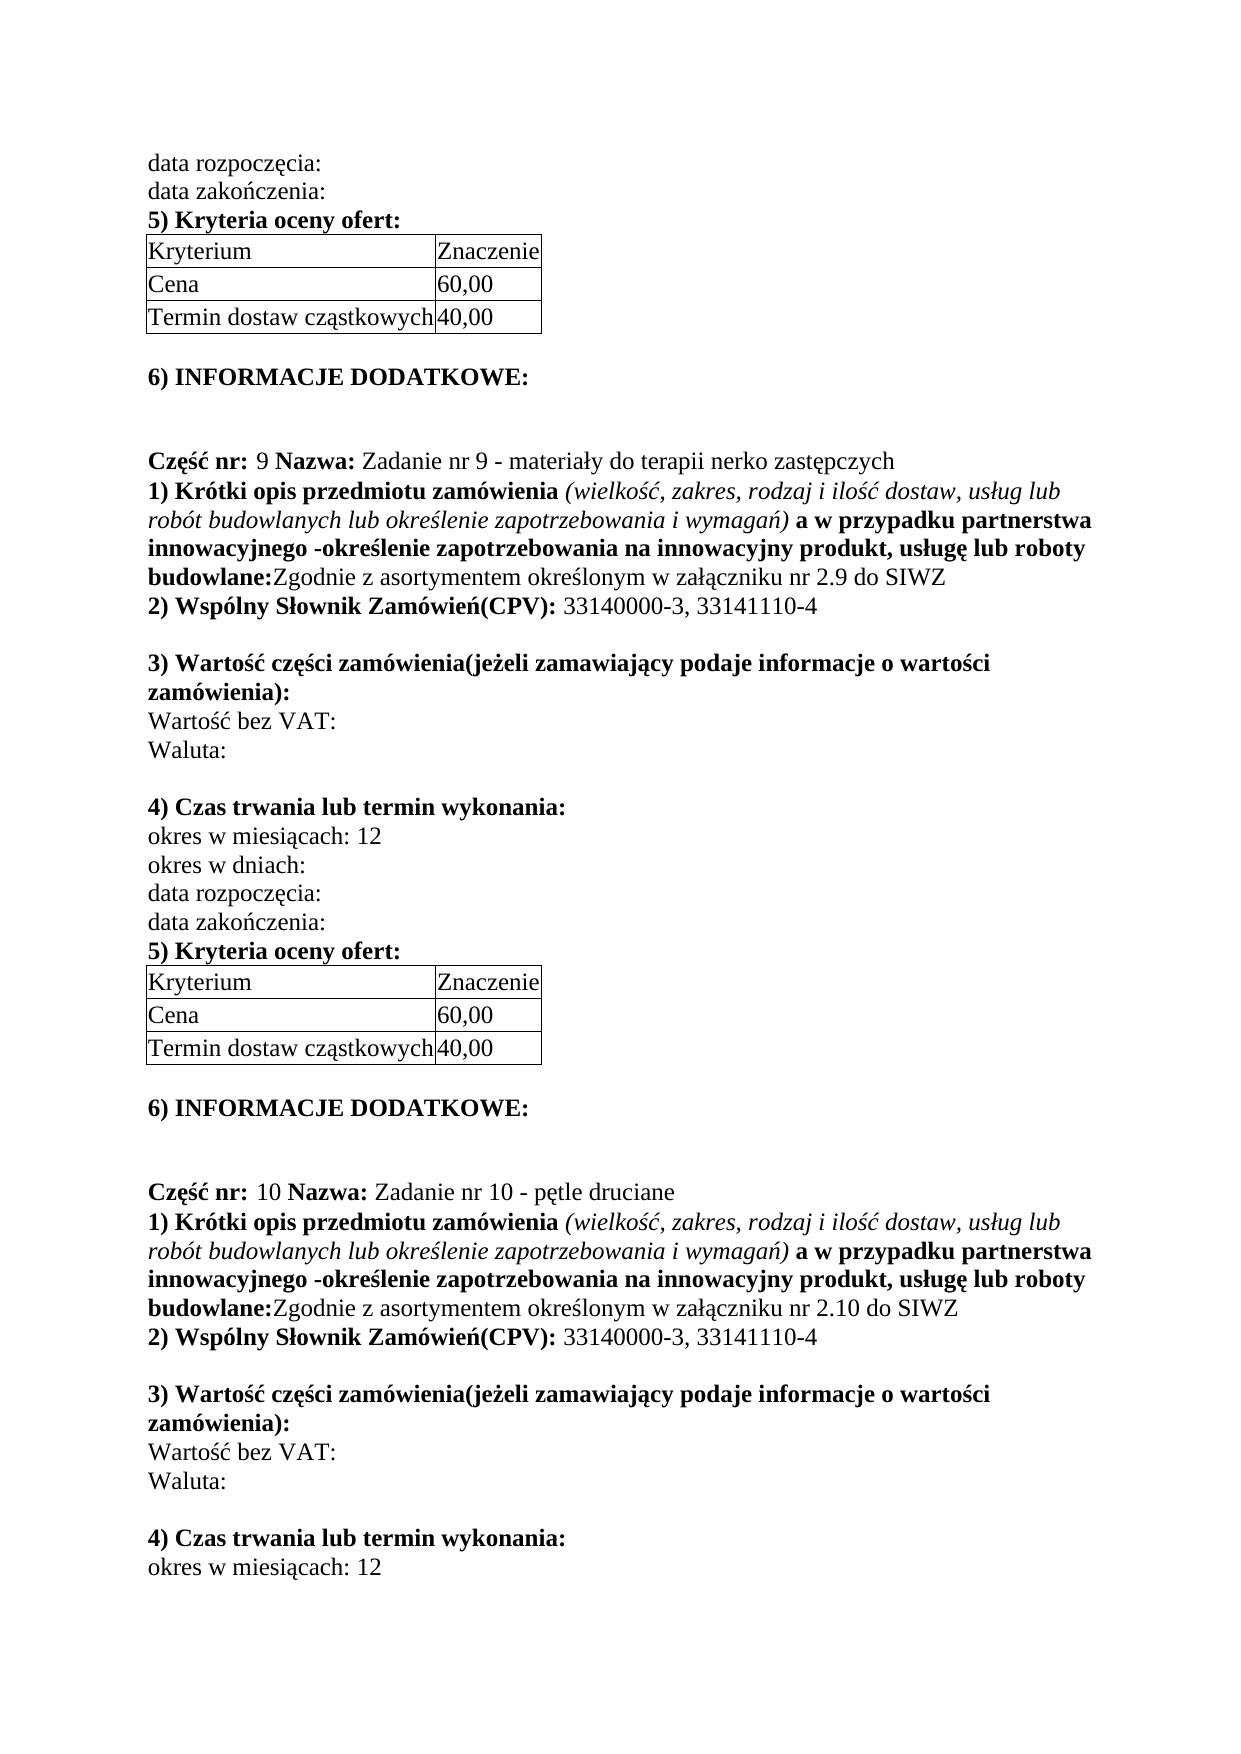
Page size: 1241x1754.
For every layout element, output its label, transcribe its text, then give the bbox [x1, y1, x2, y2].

table_cell 40,00 [436, 301, 541, 333]
text 6) INFORMACJE DODATKOWE: [148, 334, 1093, 419]
table_header Zadanie nr 10 - pętle druciane [373, 1175, 681, 1207]
text 6) INFORMACJE DODATKOWE: [148, 1064, 1093, 1150]
table_cell Cena [147, 268, 435, 300]
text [148, 1207, 1093, 1581]
table_header Kryterium [147, 966, 435, 998]
table_header Nazwa: [273, 444, 360, 476]
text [148, 148, 1093, 234]
table_header Nazwa: [286, 1175, 373, 1207]
table_header Znaczenie [436, 235, 541, 267]
table_header 10 [255, 1175, 286, 1207]
text 1) Krótki opis przedmiotu zamówienia (wielkość, zakres, rodzaj i ilość dostaw, usług lub robót budowlanych lub określenie zapotrzebowania i wymagań) a w przypadku partnerstwa innowacyjnego -określenie zapotrzebowania na innowacyjny produkt, usługę lub roboty budowlane:Zgodnie z asortymentem określonym w załączniku nr 2.9 do SIWZ 2) Wspólny Słownik Zamówień(CPV): 33140000-3, 33141110-4 3) Wartość części zamówienia(jeżeli zamawiający podaje informacje o wartości zamówienia): Wartość bez VAT: Waluta: 4) Czas trwania lub termin wykonania: okres w miesiącach: 12 okres w dniach: data rozpoczęcia: data zakończenia: 5) Kryteria oceny ofert: [148, 476, 1093, 965]
table_cell Termin dostaw cząstkowych [147, 1032, 435, 1063]
table_header Kryterium [147, 235, 435, 267]
table_header Znaczenie [436, 966, 541, 998]
table_cell 60,00 [436, 999, 541, 1031]
table_cell 40,00 [436, 1032, 541, 1063]
table_header Część nr: [146, 444, 254, 476]
table_header Część nr: [146, 1175, 254, 1207]
table_cell Cena [147, 999, 435, 1031]
table_header 9 [255, 444, 273, 476]
table_cell Termin dostaw cząstkowych [147, 301, 435, 333]
table_header Zadanie nr 9 - materiały do terapii nerko zastępczych [360, 444, 901, 476]
table_cell 60,00 [436, 268, 541, 300]
